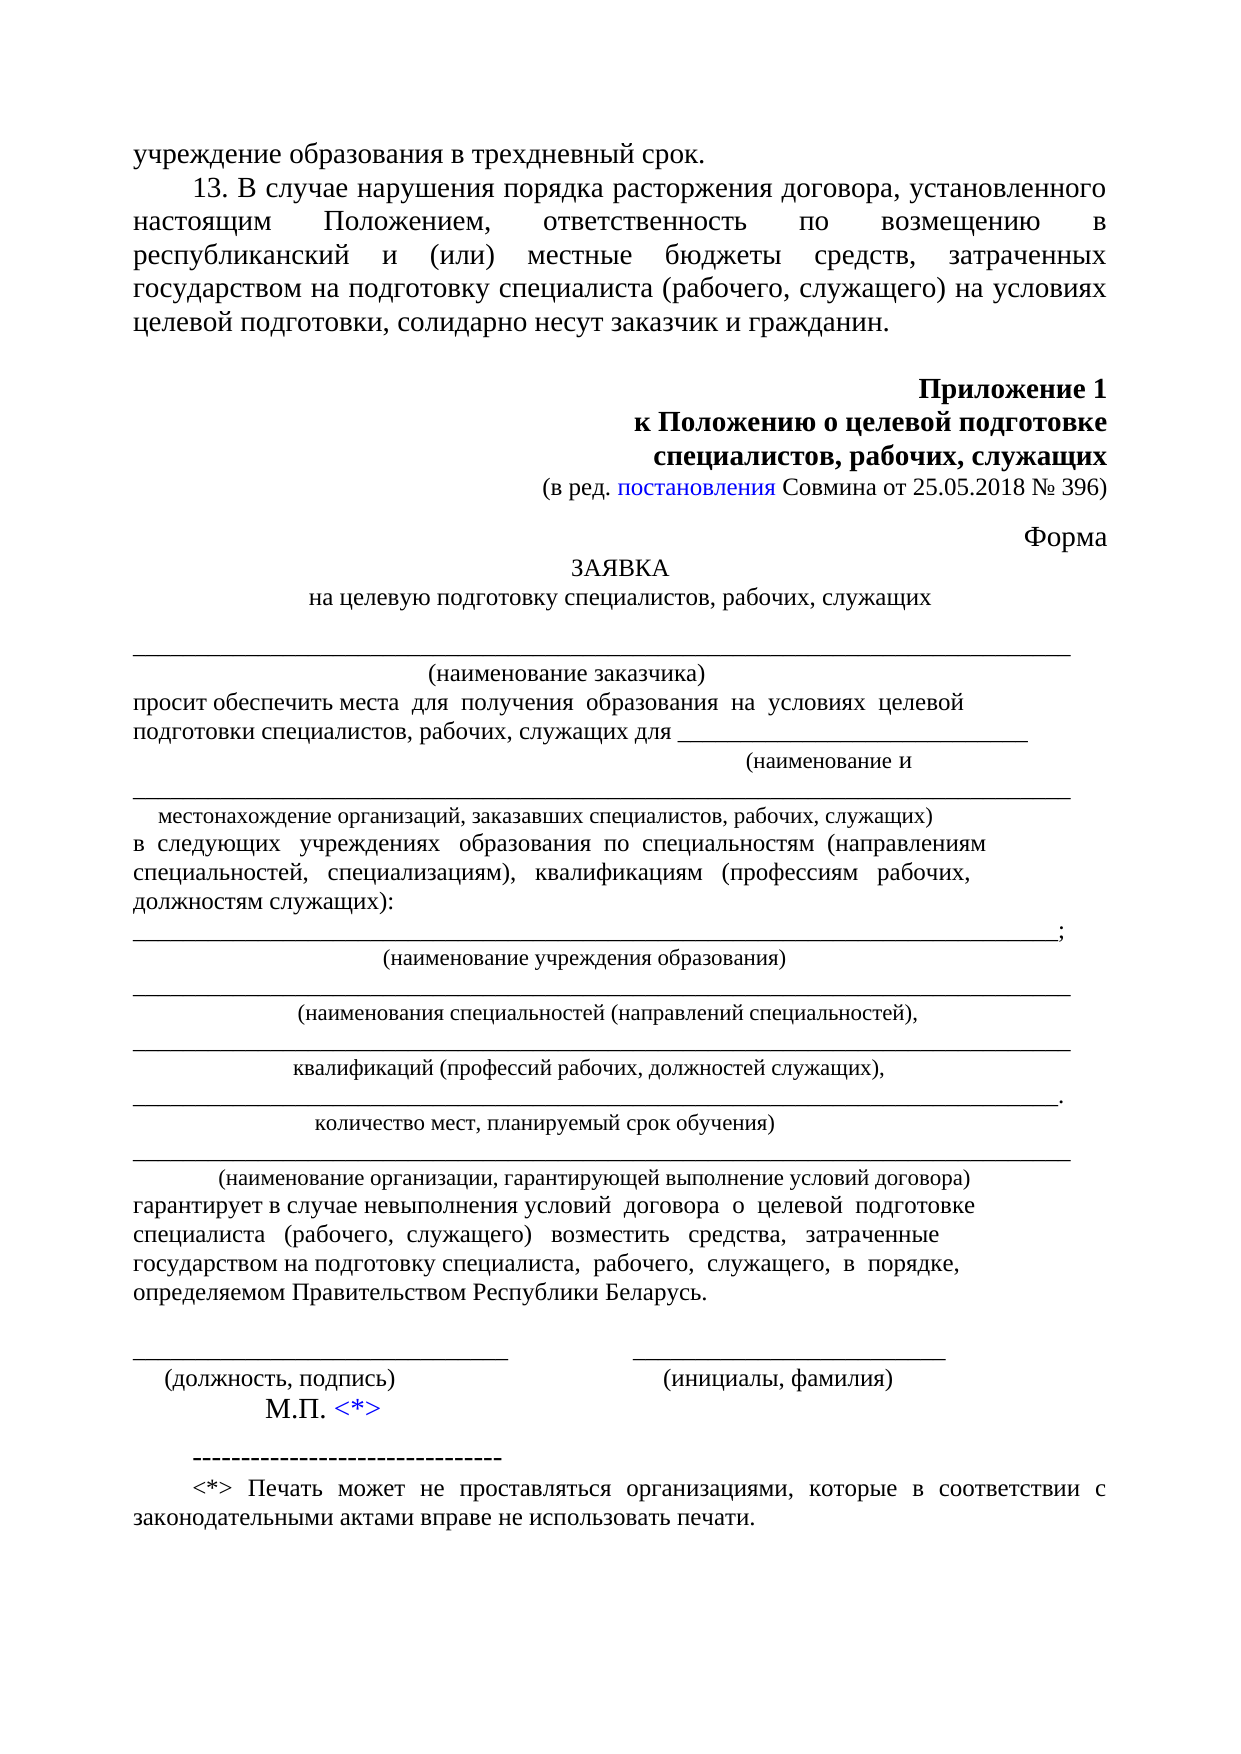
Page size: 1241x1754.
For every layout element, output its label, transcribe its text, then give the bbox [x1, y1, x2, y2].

text (должность, подпись) (инициалы, фамилия) [133, 1363, 1107, 1392]
text М.П. <*> [133, 1392, 1107, 1425]
text ЗАЯВКА [133, 553, 1107, 582]
text просит обеспечить места для получения образования на условиях целевой [133, 687, 1107, 716]
text количество мест, планируемый срок обучения) [133, 1109, 1107, 1135]
text 13. В случае нарушения порядка расторжения договора, установленного настоящим Положением, ответственность по возмещению в республиканский и (или) местные бюджеты средств, затраченных государством на подготовку специалиста (рабочего, служащего) на условиях целевой подготовки, солидарно несут заказчик и гражданин. [133, 170, 1107, 337]
text определяемом Правительством Республики Беларусь. [133, 1277, 1107, 1305]
text должностям служащих): [133, 886, 1107, 915]
text государством на подготовку специалиста, рабочего, служащего, в порядке, [133, 1248, 1107, 1277]
text к Положению о целевой подготовке [133, 404, 1107, 438]
text __________________________________________________________________________; [133, 915, 1107, 943]
text специалистов, рабочих, служащих [133, 438, 1107, 472]
text Форма [133, 519, 1107, 553]
text гарантирует в случае невыполнения условий договора о целевой подготовке [133, 1190, 1107, 1219]
text специалиста (рабочего, служащего) возместить средства, затраченные [133, 1219, 1107, 1248]
text (в ред. постановления Совмина от 25.05.2018 № 396) [133, 472, 1107, 500]
text местонахождение организаций, заказавших специалистов, рабочих, служащих) [133, 802, 1107, 828]
text ___________________________________________________________________________ [133, 970, 1107, 999]
text ___________________________________________________________________________ [133, 1135, 1107, 1164]
text в следующих учреждениях образования по специальностям (направлениям [133, 828, 1107, 857]
text <*> Печать может не проставляться организациями, которые в соответствии с законодательными актами вправе не использовать печати. [133, 1473, 1107, 1531]
text ___________________________________________________________________________ [133, 630, 1107, 658]
text (наименование организации, гарантирующей выполнение условий договора) [133, 1164, 1107, 1190]
text специальностей, специализациям), квалификациям (профессиям рабочих, [133, 857, 1107, 886]
text __________________________________________________________________________. [133, 1080, 1107, 1109]
text ______________________________ _________________________ [133, 1334, 1107, 1363]
text (наименования специальностей (направлений специальностей), [133, 999, 1107, 1025]
text подготовки специалистов, рабочих, служащих для ____________________________ [133, 716, 1107, 745]
text (наименование учреждения образования) [133, 943, 1107, 970]
text квалификаций (профессий рабочих, должностей служащих), [133, 1054, 1107, 1080]
text ___________________________________________________________________________ [133, 773, 1107, 802]
text -------------------------------- [133, 1439, 1107, 1473]
text Приложение 1 [133, 371, 1107, 404]
text (наименование и [133, 745, 1107, 773]
text на целевую подготовку специалистов, рабочих, служащих [133, 582, 1107, 611]
text ___________________________________________________________________________ [133, 1025, 1107, 1054]
text (наименование заказчика) [133, 658, 1107, 687]
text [133, 136, 1107, 170]
